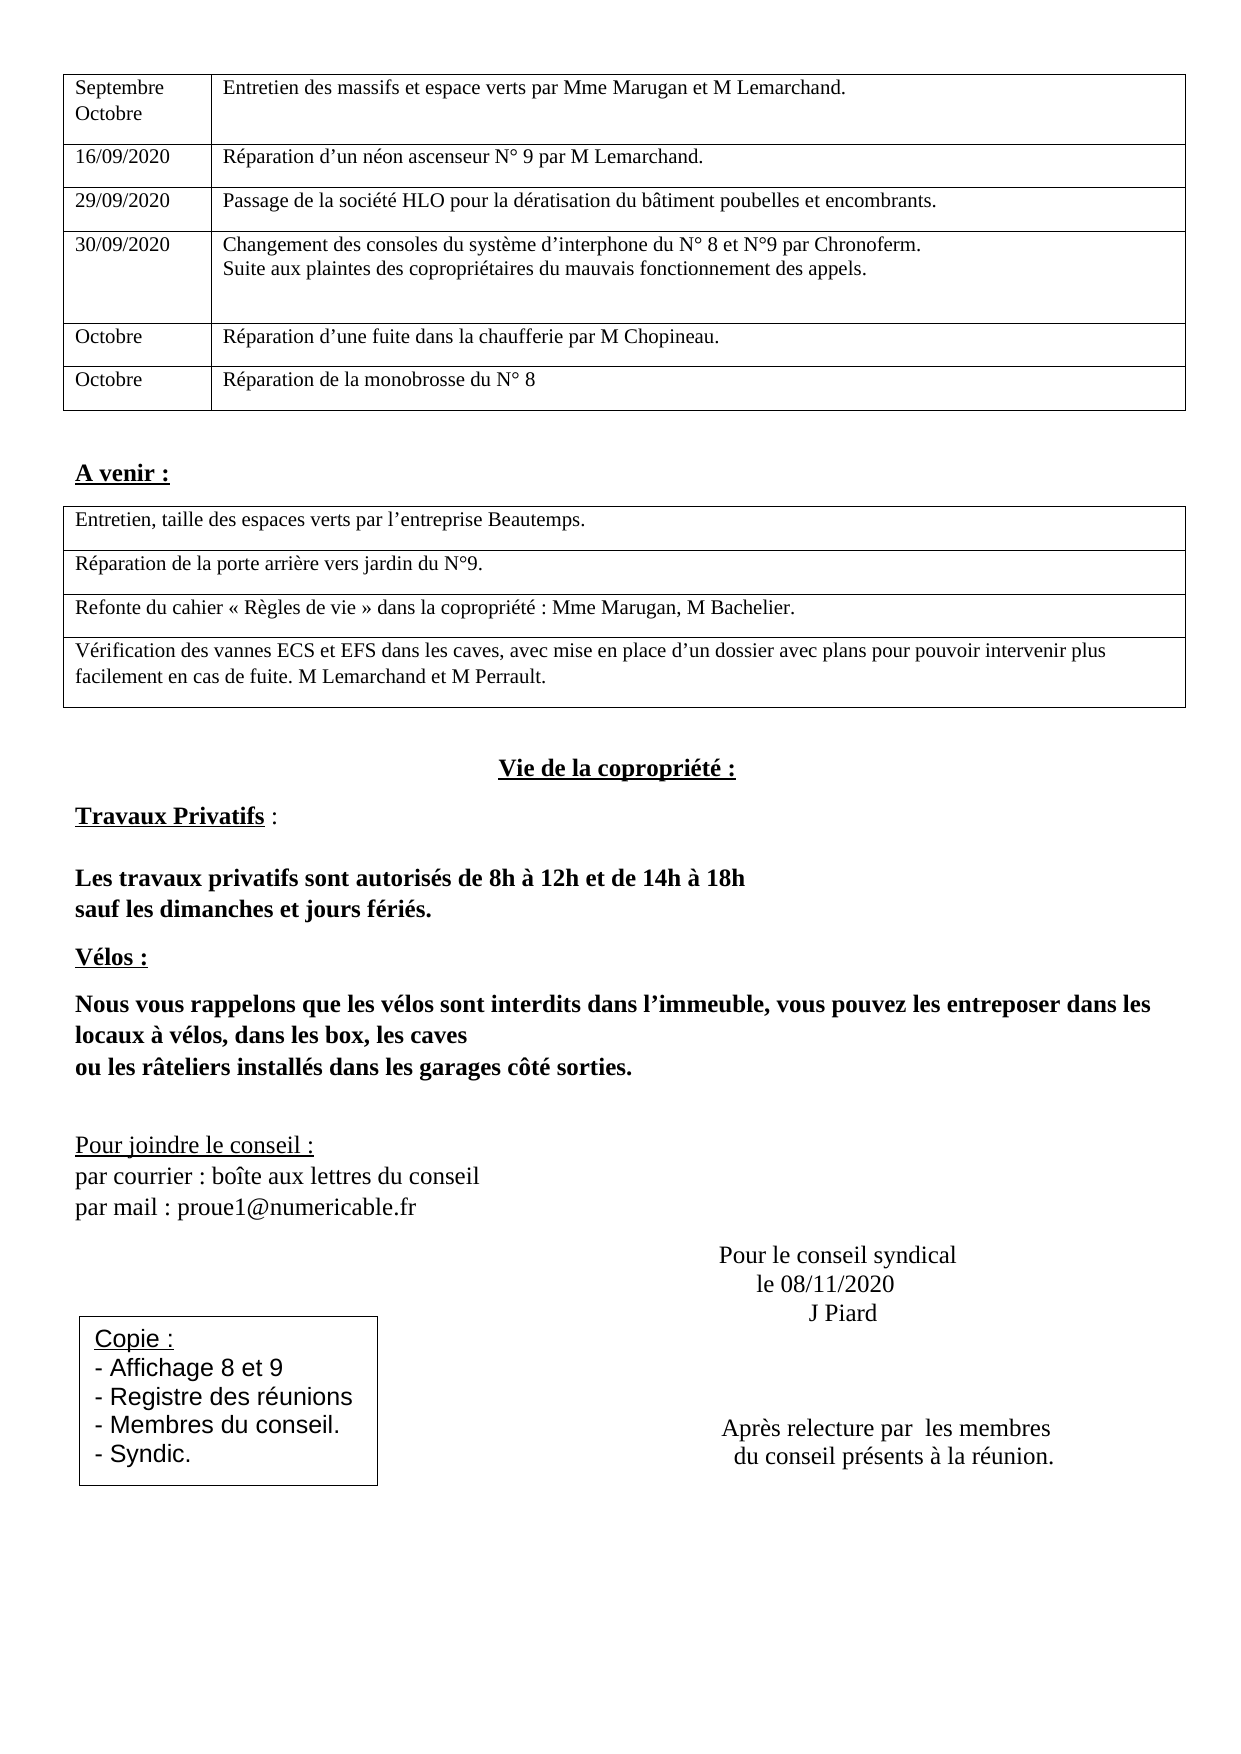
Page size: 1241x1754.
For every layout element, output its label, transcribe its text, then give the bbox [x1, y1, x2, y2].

table_cell Réparation de la monobrosse du N° 8 [212, 367, 1185, 410]
table_cell Réparation de la porte arrière vers jardin du N°9. [64, 551, 1185, 593]
text A venir : [75, 458, 1165, 487]
table_cell Passage de la société HLO pour la dératisation du bâtiment poubelles et encombrants. [212, 188, 1185, 231]
table_cell 30/09/2020 [64, 232, 211, 322]
table_cell Octobre [64, 324, 211, 366]
text Nous vous rappelons que les vélos sont interdits dans l’immeuble, vous pouvez les entreposer dans les locaux à vélos, dans les box, les caves ou les râteliers installés dans les garages côté sorties. [75, 989, 1165, 1111]
table_cell 16/09/2020 [64, 145, 211, 187]
table_cell Changement des consoles du système d’interphone du N° 8 et N°9 par Chronoferm. Suite aux plaintes des copropriétaires du mauvais fonctionnement des appels. [212, 232, 1185, 322]
table_header Septembre Octobre [64, 75, 211, 143]
text Travaux Privatifs : Les travaux privatifs sont autorisés de 8h à 12h et de 14h à 18h sauf les dimanches et jours fériés. [75, 801, 1165, 923]
table_header Entretien, taille des espaces verts par l’entreprise Beautemps. [64, 507, 1185, 550]
table_cell 29/09/2020 [64, 188, 211, 231]
text Vélos : [75, 942, 1165, 971]
table_cell Réparation d’une fuite dans la chaufferie par M Chopineau. [212, 324, 1185, 366]
table_cell Octobre [64, 367, 211, 410]
table_cell Vérification des vannes ECS et EFS dans les caves, avec mise en place d’un dossier avec plans pour pouvoir intervenir plus facilement en cas de fuite. M Lemarchand et M Perrault. [64, 638, 1185, 707]
table_header Entretien des massifs et espace verts par Mme Marugan et M Lemarchand. [212, 75, 1185, 143]
text Pour le conseil syndical le 08/11/2020 J Piard Après relecture par les membres du conseil présents à la réunion. [75, 1240, 1165, 1470]
text Pour joindre le conseil : par courrier : boîte aux lettres du conseil par mail : proue1@numericable.fr [75, 1130, 1165, 1221]
text Vie de la copropriété : [75, 753, 1165, 782]
table_cell Réparation d’un néon ascenseur N° 9 par M Lemarchand. [212, 145, 1185, 187]
table_cell Refonte du cahier « Règles de vie » dans la copropriété : Mme Marugan, M Bachelier. [64, 595, 1185, 637]
